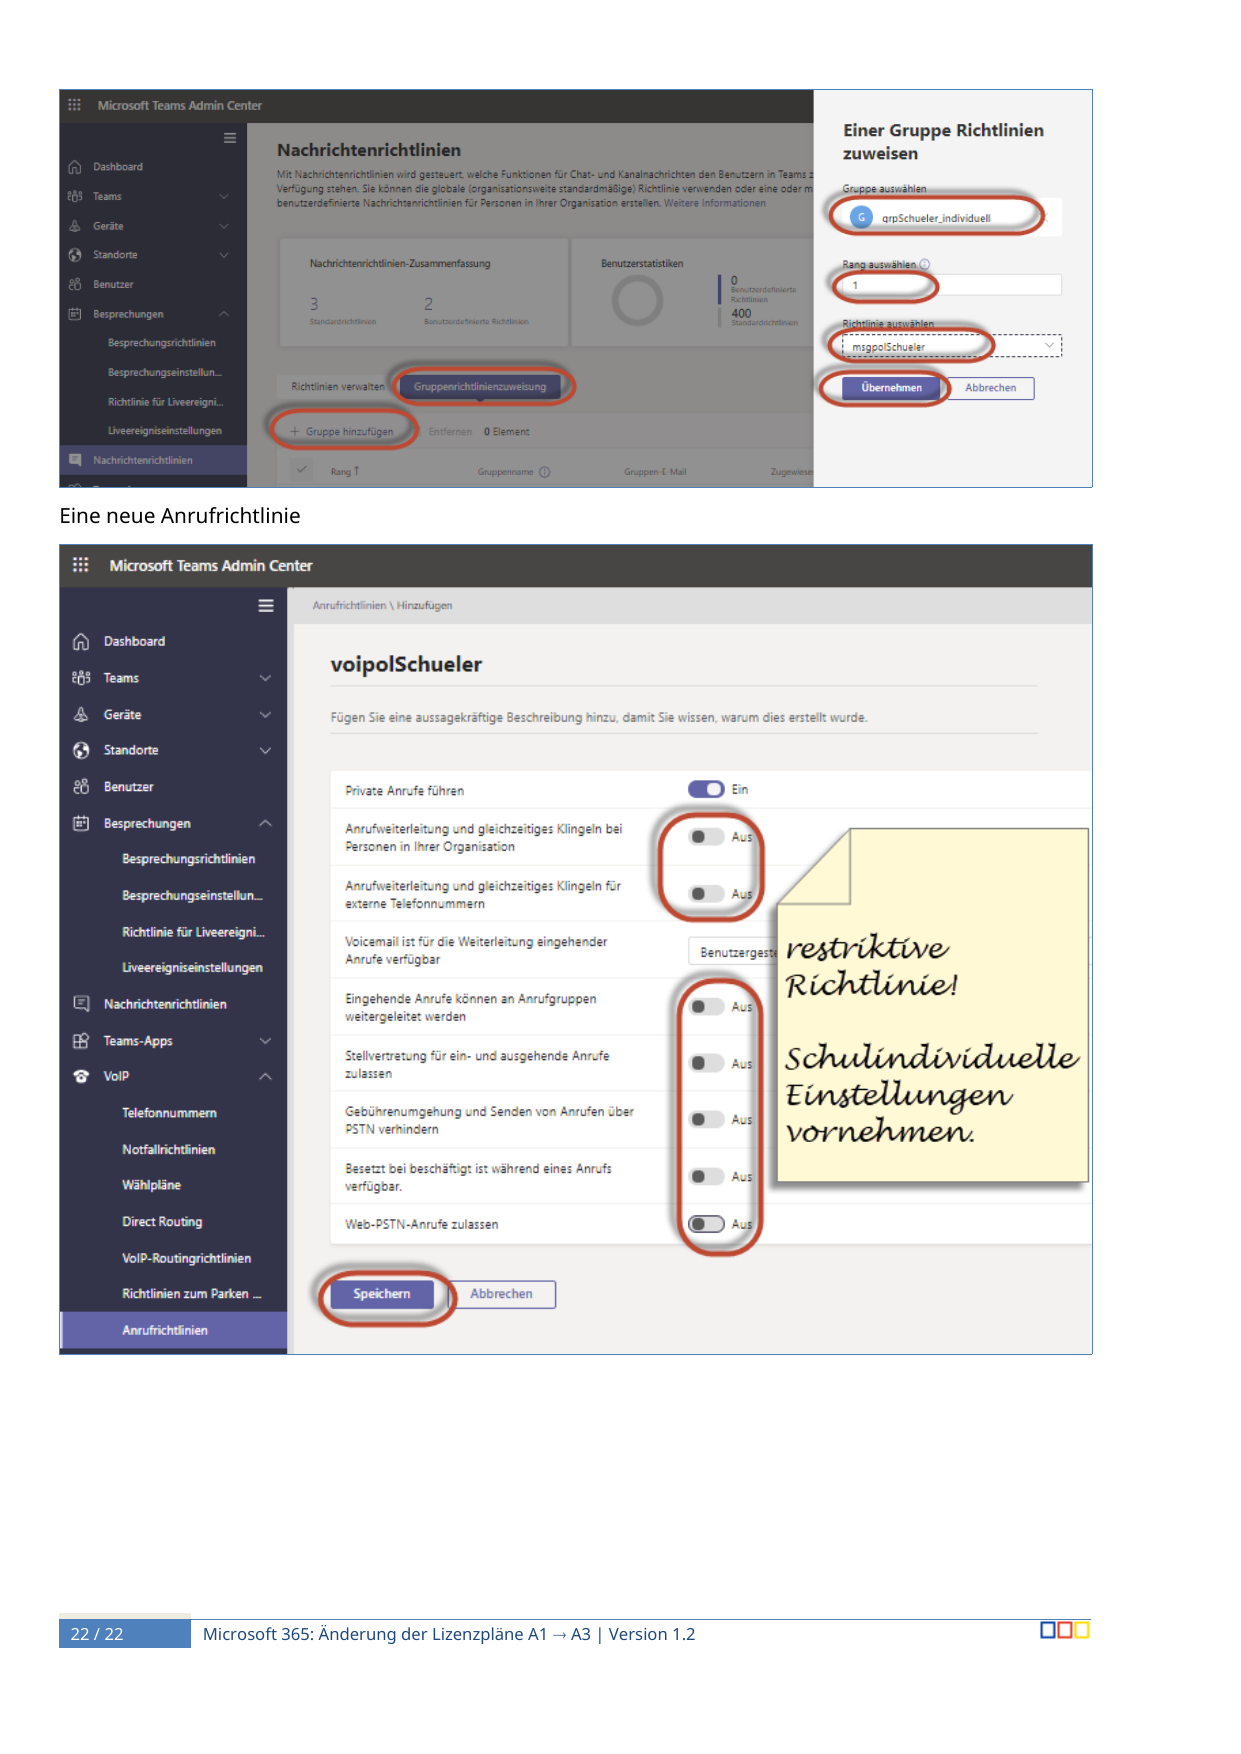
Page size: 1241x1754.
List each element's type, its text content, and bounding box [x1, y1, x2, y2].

picture [60, 90, 1092, 487]
picture [1039, 1620, 1092, 1641]
picture [60, 545, 1092, 1354]
text Eine neue Anrufrichtlinie [59, 501, 1092, 530]
